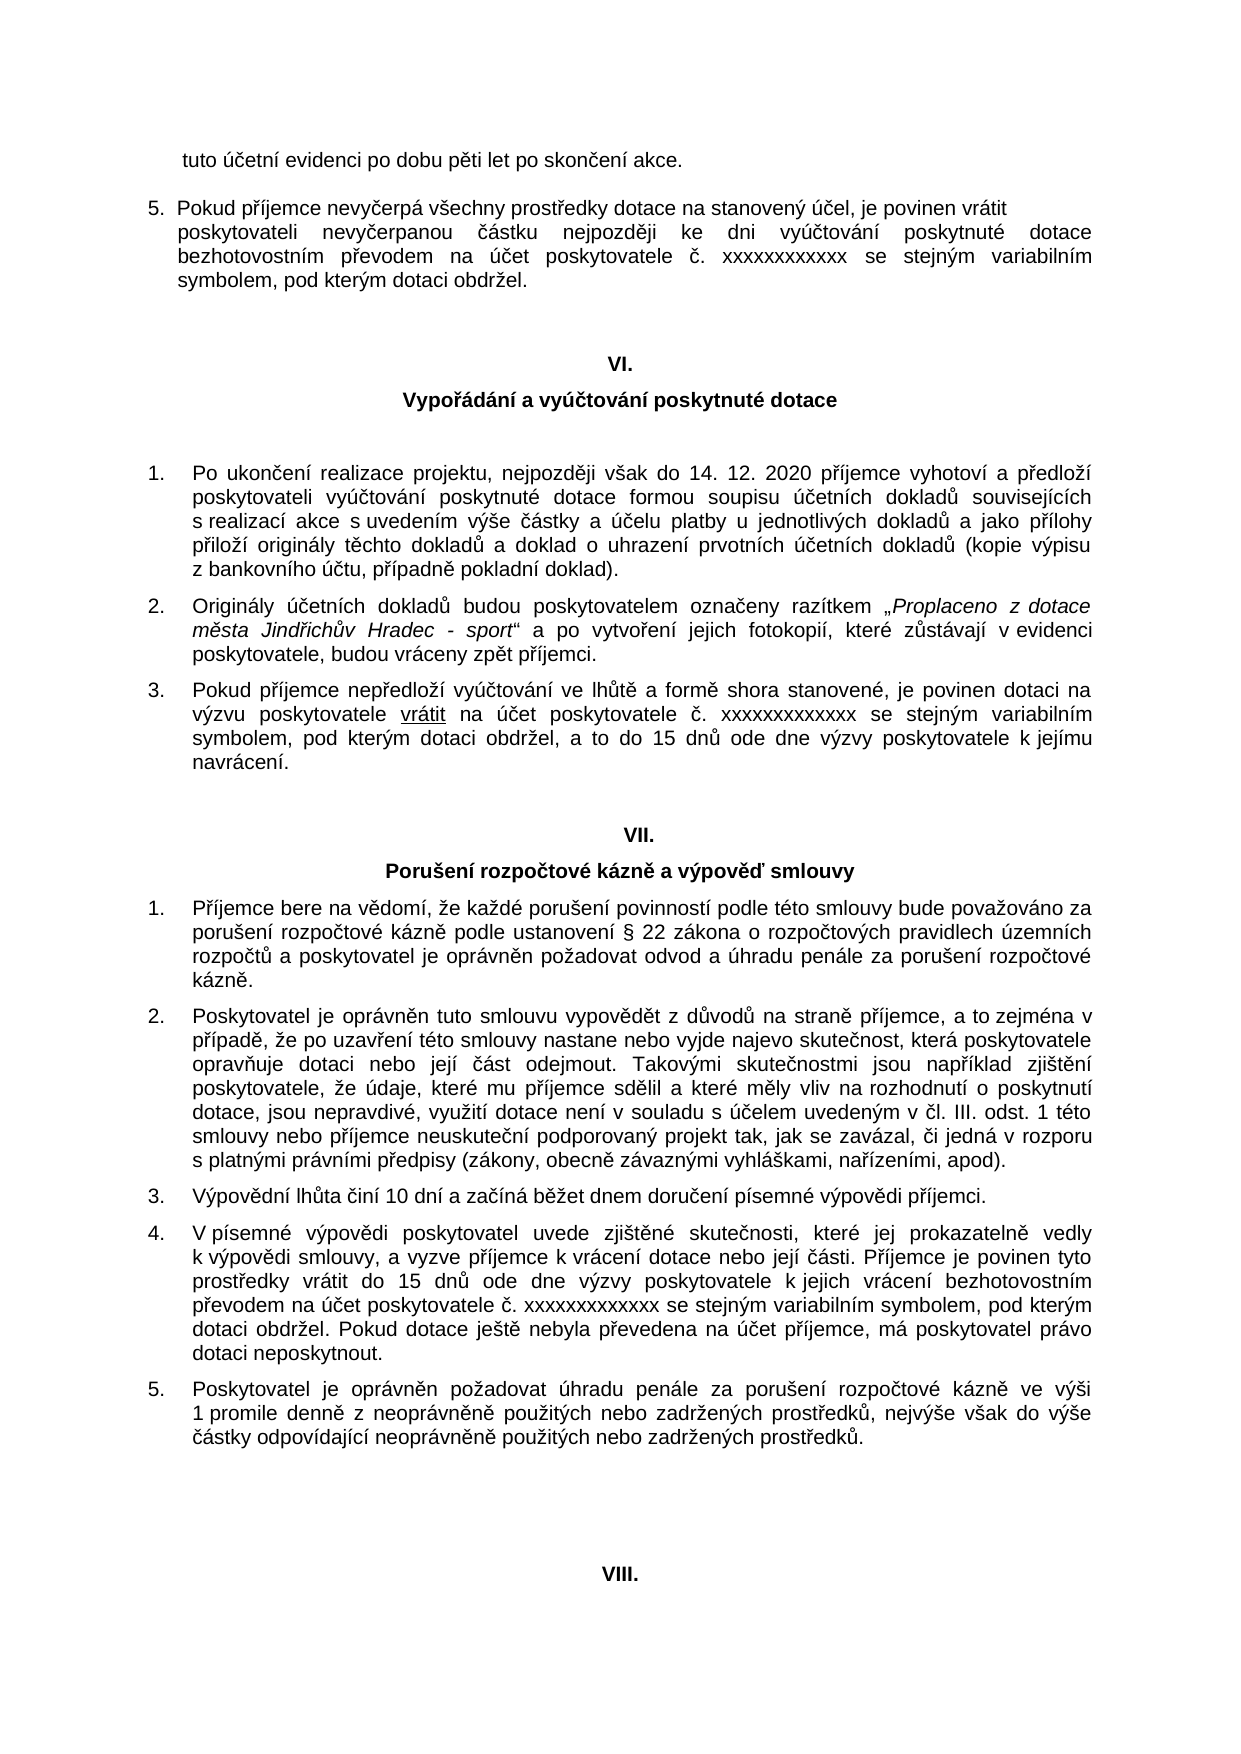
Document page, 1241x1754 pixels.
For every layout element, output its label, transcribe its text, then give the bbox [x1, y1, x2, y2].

list V písemné výpovědi poskytovatel uvede zjištěné skutečnosti, které jej prokazatelně vedly k výpovědi smlouvy, a vyzve příjemce k vrácení dotace nebo její části. Příjemce je povinen tyto prostředky vrátit do 15 dnů ode dne výzvy poskytovatele k jejich vrácení bezhotovostním převodem na účet poskytovatele č. xxxxxxxxxxxxx se stejným variabilním symbolem, pod kterým dotaci obdržel. Pokud dotace ještě nebyla převedena na účet příjemce, má poskytovatel právo dotaci neposkytnout. [148, 1221, 1093, 1364]
text VIII. [133, 1562, 1107, 1586]
list Pokud příjemce nepředloží vyúčtování ve lhůtě a formě shora stanovené, je povinen dotaci na výzvu poskytovatele vrátit na účet poskytovatele č. xxxxxxxxxxxxx se stejným variabilním symbolem, pod kterým dotaci obdržel, a to do 15 dnů ode dne výzvy poskytovatele k jejímu navrácení. [148, 678, 1093, 774]
text poskytovateli nevyčerpanou částku nejpozději ke dni vyúčtování poskytnuté dotace bezhotovostním převodem na účet poskytovatele č. xxxxxxxxxxxx se stejným variabilním symbolem, pod kterým dotaci obdržel. [177, 219, 1093, 291]
list Originály účetních dokladů budou poskytovatelem označeny razítkem „Proplaceno z dotace města Jindřichův Hradec - sport“ a po vytvoření jejich fotokopií, které zůstávají v evidenci poskytovatele, budou vráceny zpět příjemci. [148, 593, 1093, 665]
text VI. [148, 352, 1093, 376]
text tuto účetní evidenci po dobu pěti let po skončení akce. [148, 148, 1093, 172]
list Výpovědní lhůta činí 10 dní a začíná běžet dnem doručení písemné výpovědi příjemci. [148, 1184, 1093, 1208]
text Porušení rozpočtové kázně a výpověď smlouvy [148, 859, 1093, 883]
list Po ukončení realizace projektu, nejpozději však do 14. 12. 2020 příjemce vyhotoví a předloží poskytovateli vyúčtování poskytnuté dotace formou soupisu účetních dokladů souvisejících s realizací akce s uvedením výše částky a účelu platby u jednotlivých dokladů a jako přílohy přiloží originály těchto dokladů a doklad o uhrazení prvotních účetních dokladů (kopie výpisu z bankovního účtu, případně pokladní doklad). [148, 461, 1093, 581]
text Vypořádání a vyúčtování poskytnuté dotace [148, 388, 1093, 412]
list Příjemce bere na vědomí, že každé porušení povinností podle této smlouvy bude považováno za porušení rozpočtové kázně podle ustanovení § 22 zákona o rozpočtových pravidlech územních rozpočtů a poskytovatel je oprávněn požadovat odvod a úhradu penále za porušení rozpočtové kázně. [148, 896, 1093, 991]
text VII. [185, 823, 1093, 847]
list Poskytovatel je oprávněn tuto smlouvu vypovědět z důvodů na straně příjemce, a to zejména v případě, že po uzavření této smlouvy nastane nebo vyjde najevo skutečnost, která poskytovatele opravňuje dotaci nebo její část odejmout. Takovými skutečnostmi jsou například zjištění poskytovatele, že údaje, které mu příjemce sdělil a které měly vliv na rozhodnutí o poskytnutí dotace, jsou nepravdivé, využití dotace není v souladu s účelem uvedeným v čl. III. odst. 1 této smlouvy nebo příjemce neuskuteční podporovaný projekt tak, jak se zavázal, či jedná v rozporu s platnými právními předpisy (zákony, obecně závaznými vyhláškami, nařízeními, apod). [148, 1004, 1093, 1172]
text 5. Pokud příjemce nevyčerpá všechny prostředky dotace na stanovený účel, je povinen vrátit [148, 196, 1093, 219]
list Poskytovatel je oprávněn požadovat úhradu penále za porušení rozpočtové kázně ve výši 1 promile denně z neoprávněně použitých nebo zadržených prostředků, nejvýše však do výše částky odpovídající neoprávněně použitých nebo zadržených prostředků. [148, 1377, 1093, 1449]
